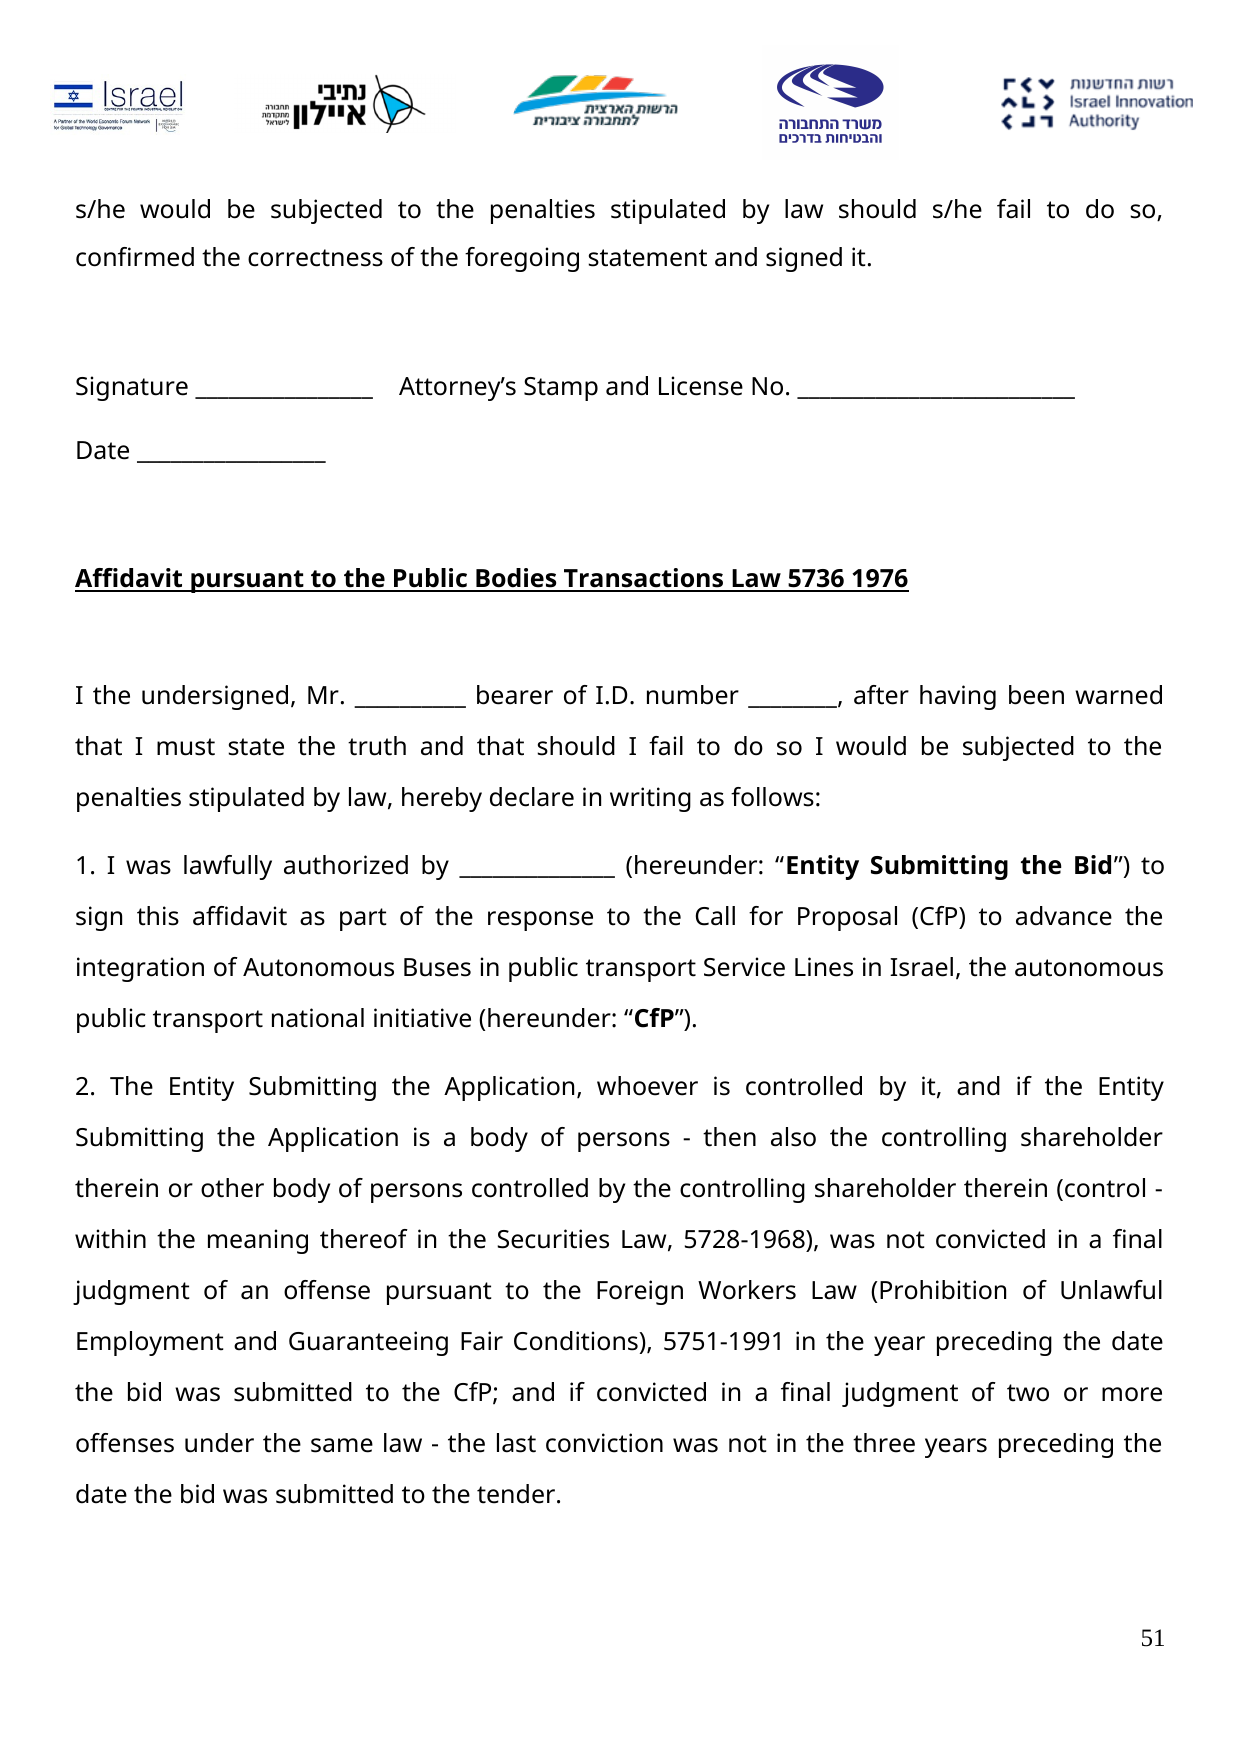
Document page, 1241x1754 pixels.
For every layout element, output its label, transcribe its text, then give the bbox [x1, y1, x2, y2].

picture [988, 61, 1202, 137]
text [75, 102, 1165, 274]
picture [513, 22, 678, 102]
text I the undersigned, Mr. __________ bearer of I.D. number ________, after having been warned that I must state the truth and that should I fail to do so I would be subjected to the penalties stipulated by law, hereby declare in writing as follows: [75, 678, 1165, 814]
picture [761, 45, 900, 102]
text Date _________________ [75, 432, 1165, 467]
text Affidavit pursuant to the Public Bodies Transactions Law 5736 1976 [75, 561, 1165, 595]
text Signature ________________ Attorney’s Stamp and License No. _________________________ [75, 368, 1165, 402]
text 1. I was lawfully authorized by ______________ (hereunder: “Entity Submitting the Bid”) to sign this affidavit as part of the response to the Call for Proposal (CfP) to advance the integration of Autonomous Buses in public transport Service Lines in Israel, the autonomous public transport national initiative (hereunder: “CfP”). [75, 848, 1165, 1035]
picture [233, 74, 456, 102]
picture [50, 74, 187, 142]
text 2. The Entity Submitting the Application, whoever is controlled by it, and if the Entity Submitting the Application is a body of persons - then also the controlling shareholder therein or other body of persons controlled by the controlling shareholder therein (control - within the meaning thereof in the Securities Law, 5728-1968), was not convicted in a final judgment of an offense pursuant to the Foreign Workers Law (Prohibition of Unlawful Employment and Guaranteeing Fair Conditions), 5751-1991 in the year preceding the date the bid was submitted to the CfP; and if convicted in a final judgment of two or more offenses under the same law - the last conviction was not in the three years preceding the date the bid was submitted to the tender. [75, 1069, 1165, 1511]
